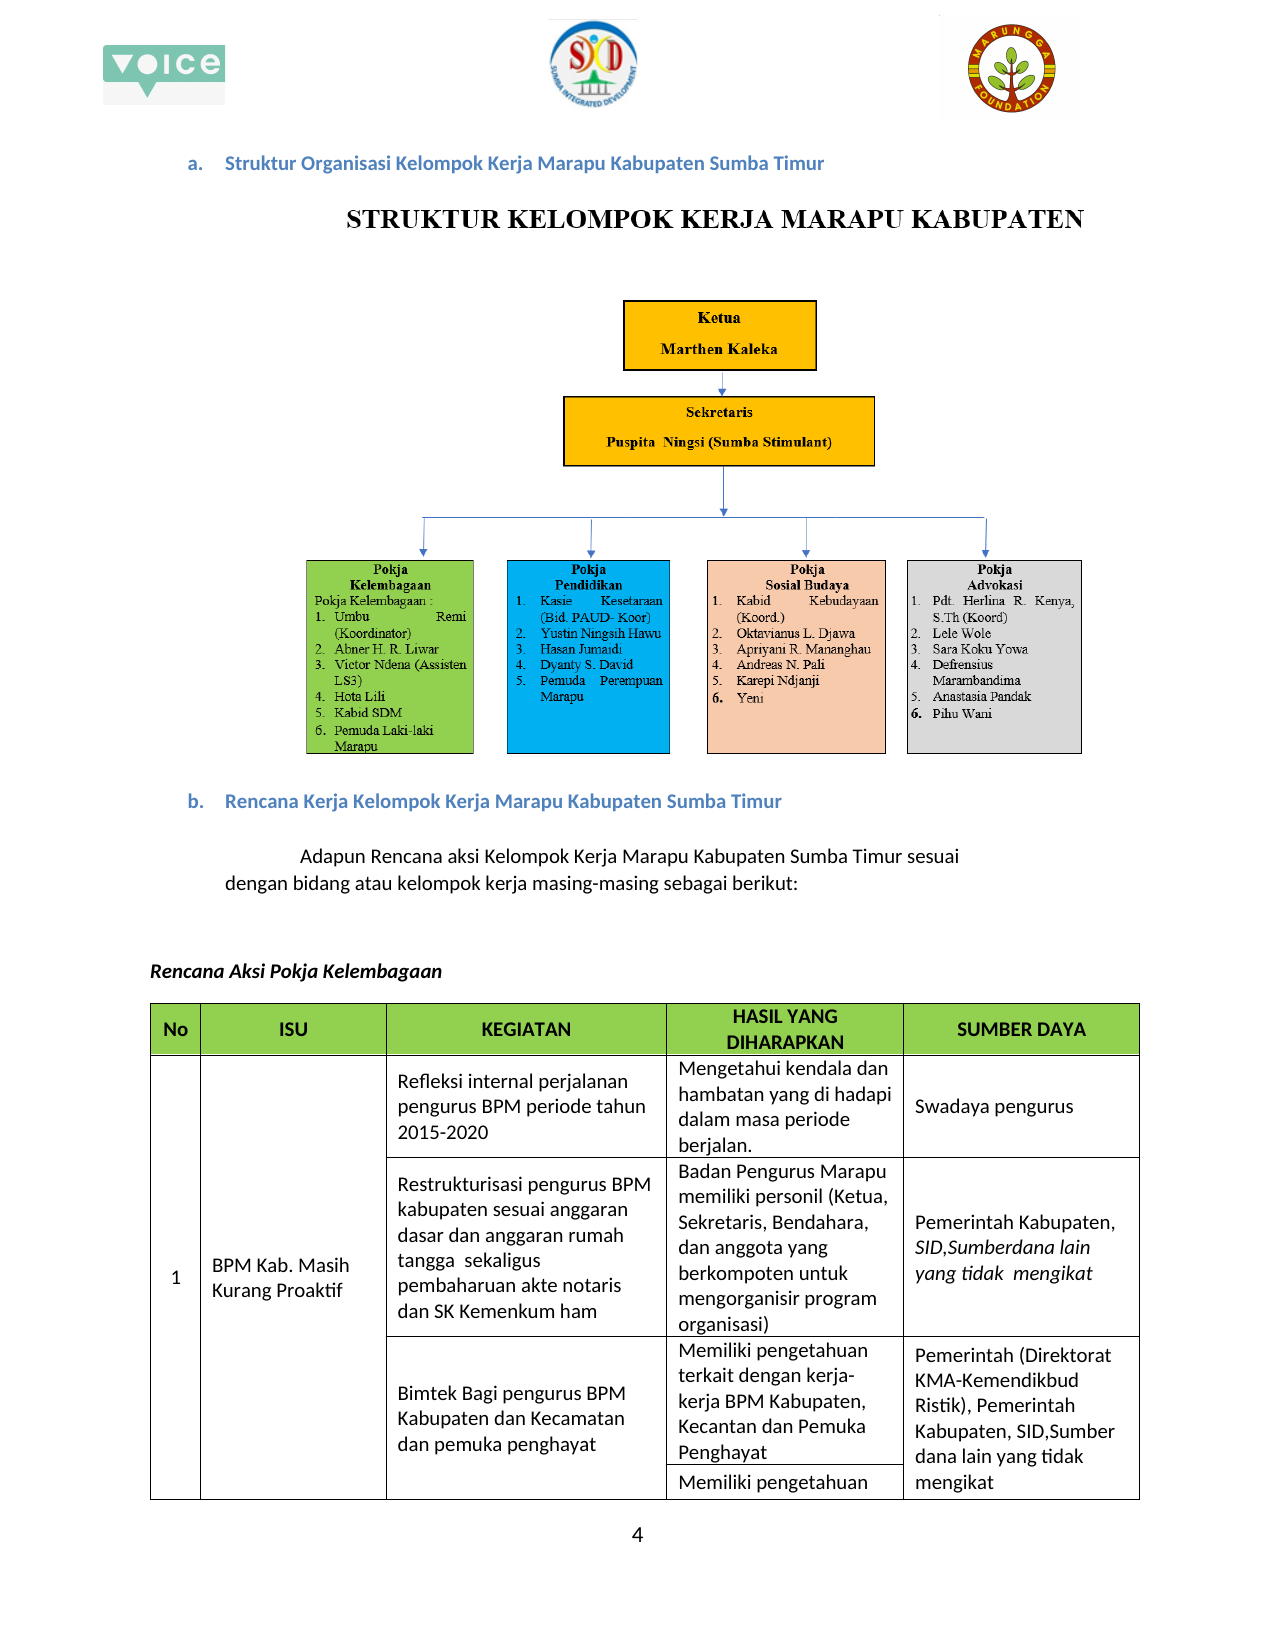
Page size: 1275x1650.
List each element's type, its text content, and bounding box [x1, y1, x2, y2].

table_cell Swadaya pengurus [904, 1056, 1139, 1157]
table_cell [667, 1465, 903, 1499]
table_cell Mengetahui kendala dan hambatan yang di hadapi dalam masa periode berjalan. [667, 1056, 903, 1157]
table_cell Pemerintah (Direktorat KMA-Kemendikbud Ristik), Pemerintah Kabupaten, SID,Sumber dana lain yang tidak mengikat [904, 1337, 1139, 1499]
table_header No [151, 1004, 200, 1054]
table_cell Refleksi internal perjalanan pengurus BPM periode tahun 2015-2020 [387, 1056, 666, 1157]
table_cell Badan Pengurus Marapu memiliki personil (Ketua, Sekretaris, Bendahara, dan anggota yang berkompoten untuk mengorganisir program organisasi) [667, 1158, 903, 1336]
text Rencana Aksi Pokja Kelembagaan [150, 959, 1125, 984]
table_cell BPM Kab. Masih Kurang Proaktif [201, 1056, 386, 1499]
table_header ISU [201, 1004, 386, 1054]
subtitle Rencana Kerja Kelompok Kerja Marapu Kabupaten Sumba Timur [187, 788, 1125, 814]
table_header HASIL YANG DIHARAPKAN [667, 1004, 903, 1054]
subtitle Struktur Organisasi Kelompok Kerja Marapu Kabupaten Sumba Timur [187, 150, 1125, 175]
picture [103, 45, 226, 105]
table_cell Pemerintah Kabupaten, SID,Sumberdana lain yang tidak mengikat [904, 1158, 1139, 1336]
table_header SUMBER DAYA [904, 1004, 1139, 1054]
picture [939, 15, 1080, 122]
table_cell Memiliki pengetahuan terkait dengan kerja-kerja BPM Kabupaten, Kecantan dan Pemuka Penghayat [667, 1337, 903, 1464]
picture [297, 177, 1095, 766]
picture [546, 18, 637, 109]
list Adapun Rencana aksi Kelompok Kerja Marapu Kabupaten Sumba Timur sesuai dengan bidang atau kelompok kerja masing-masing sebagai berikut: [150, 843, 1125, 896]
table_header KEGIATAN [387, 1004, 666, 1054]
table_cell Restrukturisasi pengurus BPM kabupaten sesuai anggaran dasar dan anggaran rumah tangga sekaligus pembaharuan akte notaris dan SK Kemenkum ham [387, 1158, 666, 1336]
table_cell 1 [151, 1056, 200, 1499]
table_cell Bimtek Bagi pengurus BPM Kabupaten dan Kecamatan dan pemuka penghayat [387, 1337, 666, 1499]
